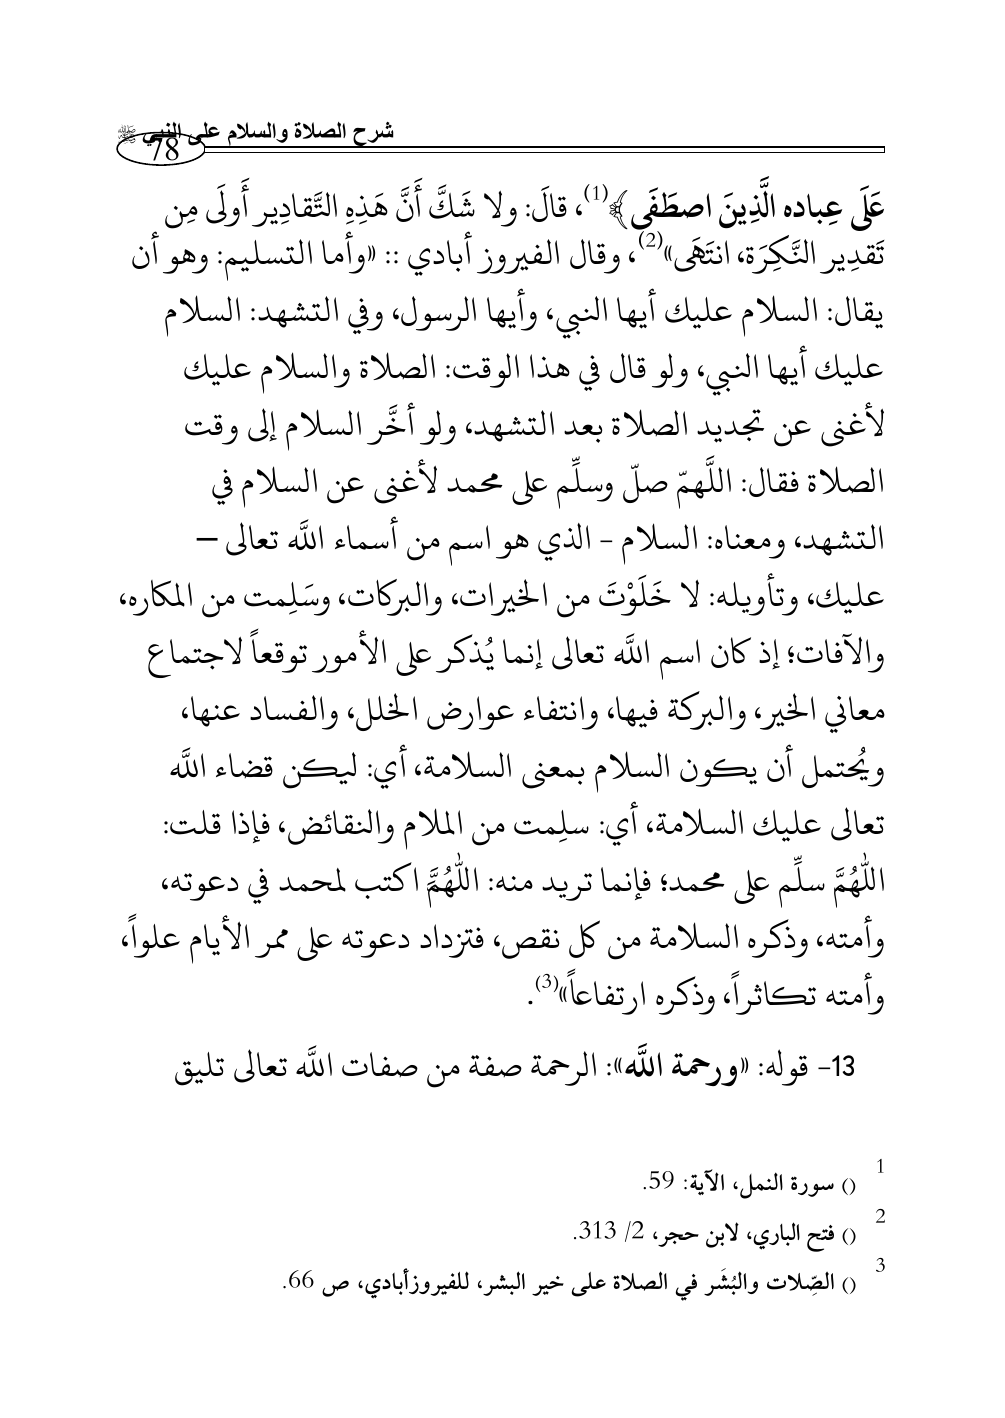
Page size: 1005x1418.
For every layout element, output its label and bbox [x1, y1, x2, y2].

text [118, 172, 886, 1026]
text [118, 1031, 886, 1087]
